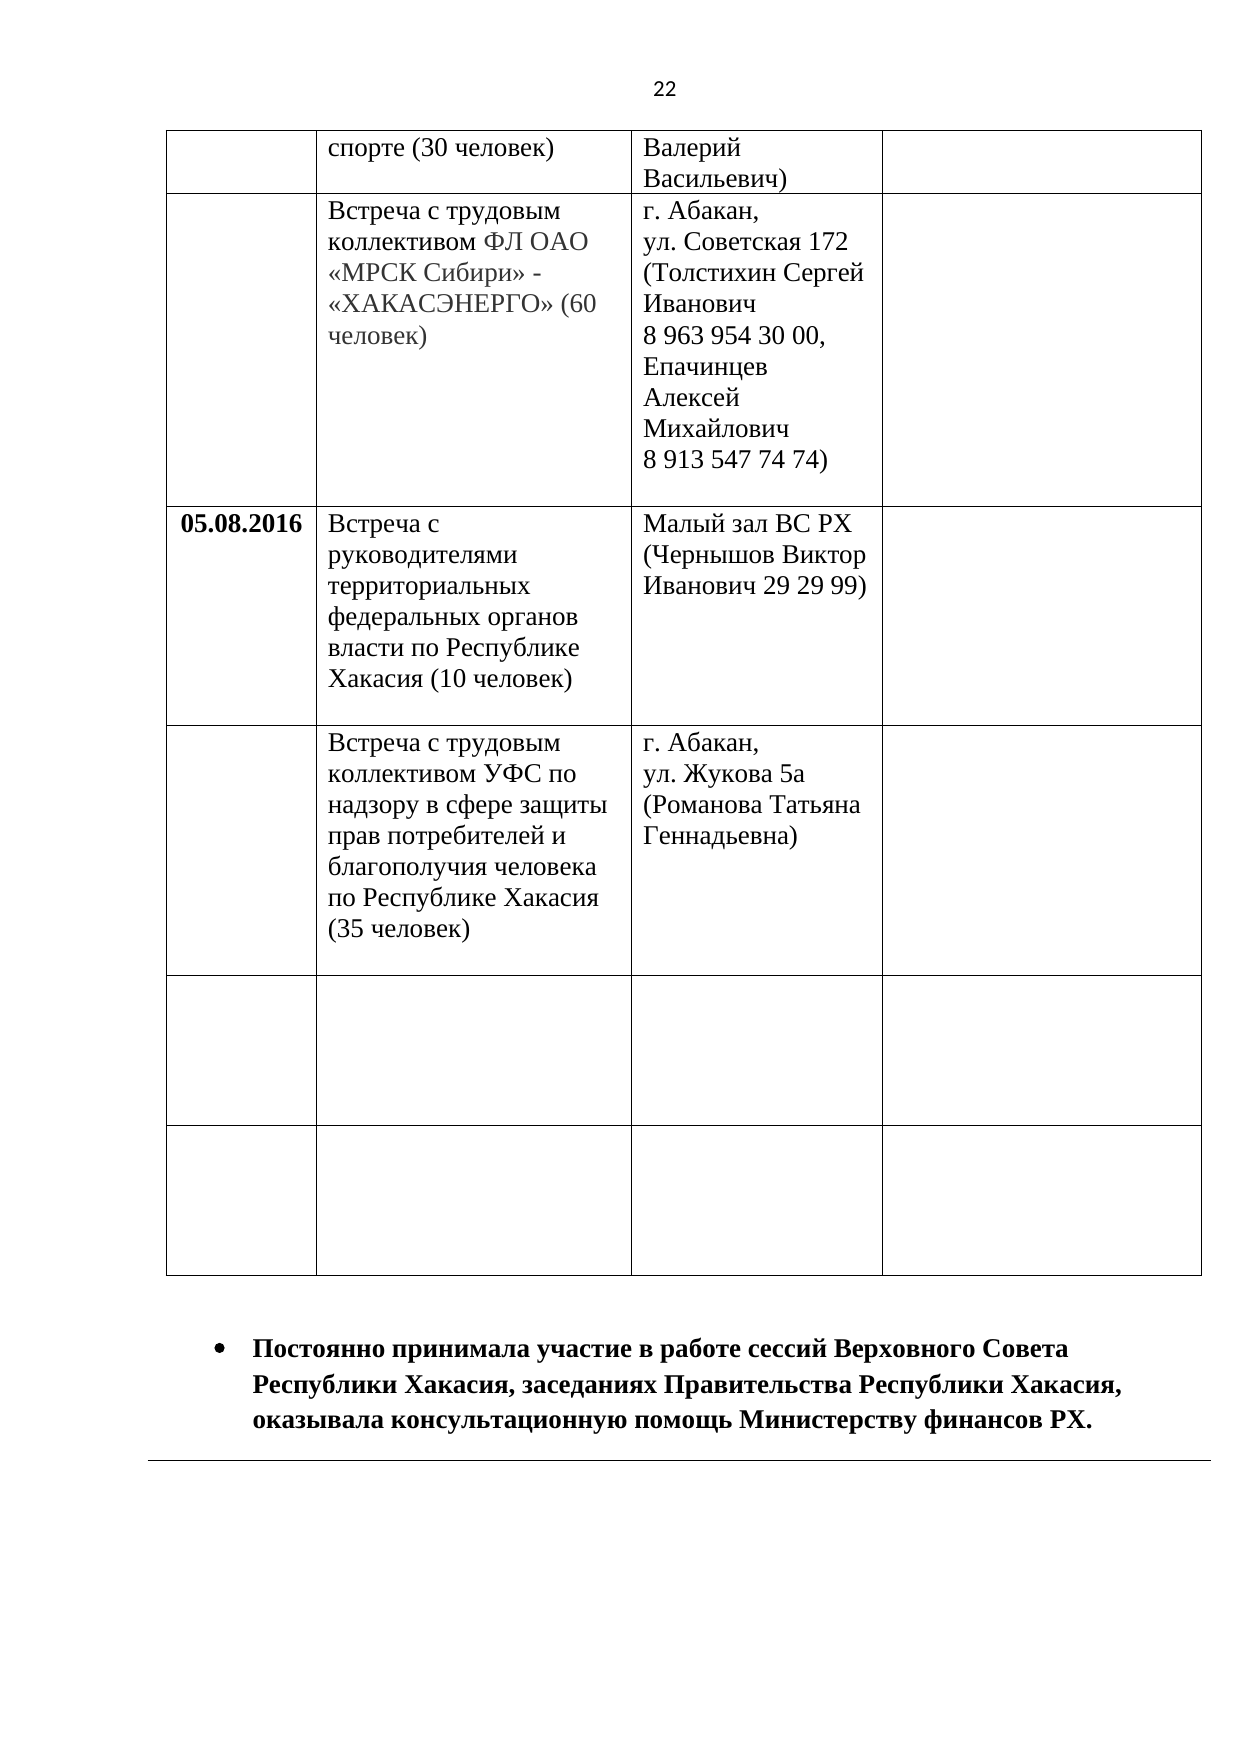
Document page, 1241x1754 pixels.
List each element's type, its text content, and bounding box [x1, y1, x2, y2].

table_cell [632, 976, 882, 1125]
table_cell Малый зал ВС РХ (Чернышов Виктор Иванович 29 29 99) [632, 507, 882, 725]
table_cell [883, 1126, 1201, 1274]
table_cell [167, 726, 316, 975]
table_cell [883, 194, 1201, 506]
table_cell 05.08.2016 [167, 507, 316, 725]
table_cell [632, 131, 882, 193]
table_cell [317, 976, 631, 1125]
table_cell [167, 1126, 316, 1274]
table_cell г. Абакан, ул. Жукова 5а (Романова Татьяна Геннадьевна) [632, 726, 882, 975]
table_cell [317, 1126, 631, 1274]
table_cell Встреча с руководителями территориальных федеральных органов власти по Республике Хакасия (10 человек) [317, 507, 631, 725]
table_cell Встреча с трудовым коллективом УФС по надзору в сфере защиты прав потребителей и благополучия человека по Республике Хакасия (35 человек) [317, 726, 631, 975]
table_cell Встреча с трудовым коллективом ФЛ ОАО «МРСК Сибири» - «ХАКАСЭНЕРГО» (60 человек) [317, 194, 631, 506]
list Постоянно принимала участие в работе сессий Верховного Совета Республики Хакасия, заседаниях Правительства Республики Хакасия, оказывала консультационную помощь Министерству финансов РХ. [215, 1332, 1152, 1435]
table_cell [167, 976, 316, 1125]
table_cell [632, 1126, 882, 1274]
table_cell [883, 507, 1201, 725]
table_cell [167, 131, 316, 193]
table_cell [883, 976, 1201, 1125]
table_cell г. Абакан, ул. Советская 172 (Толстихин Сергей Иванович 8 963 954 30 00, Епачинцев Алексей Михайлович 8 913 547 74 74) [632, 194, 882, 506]
table_cell [883, 131, 1201, 193]
table_cell [167, 194, 316, 506]
table_cell [883, 726, 1201, 975]
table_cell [317, 131, 631, 193]
